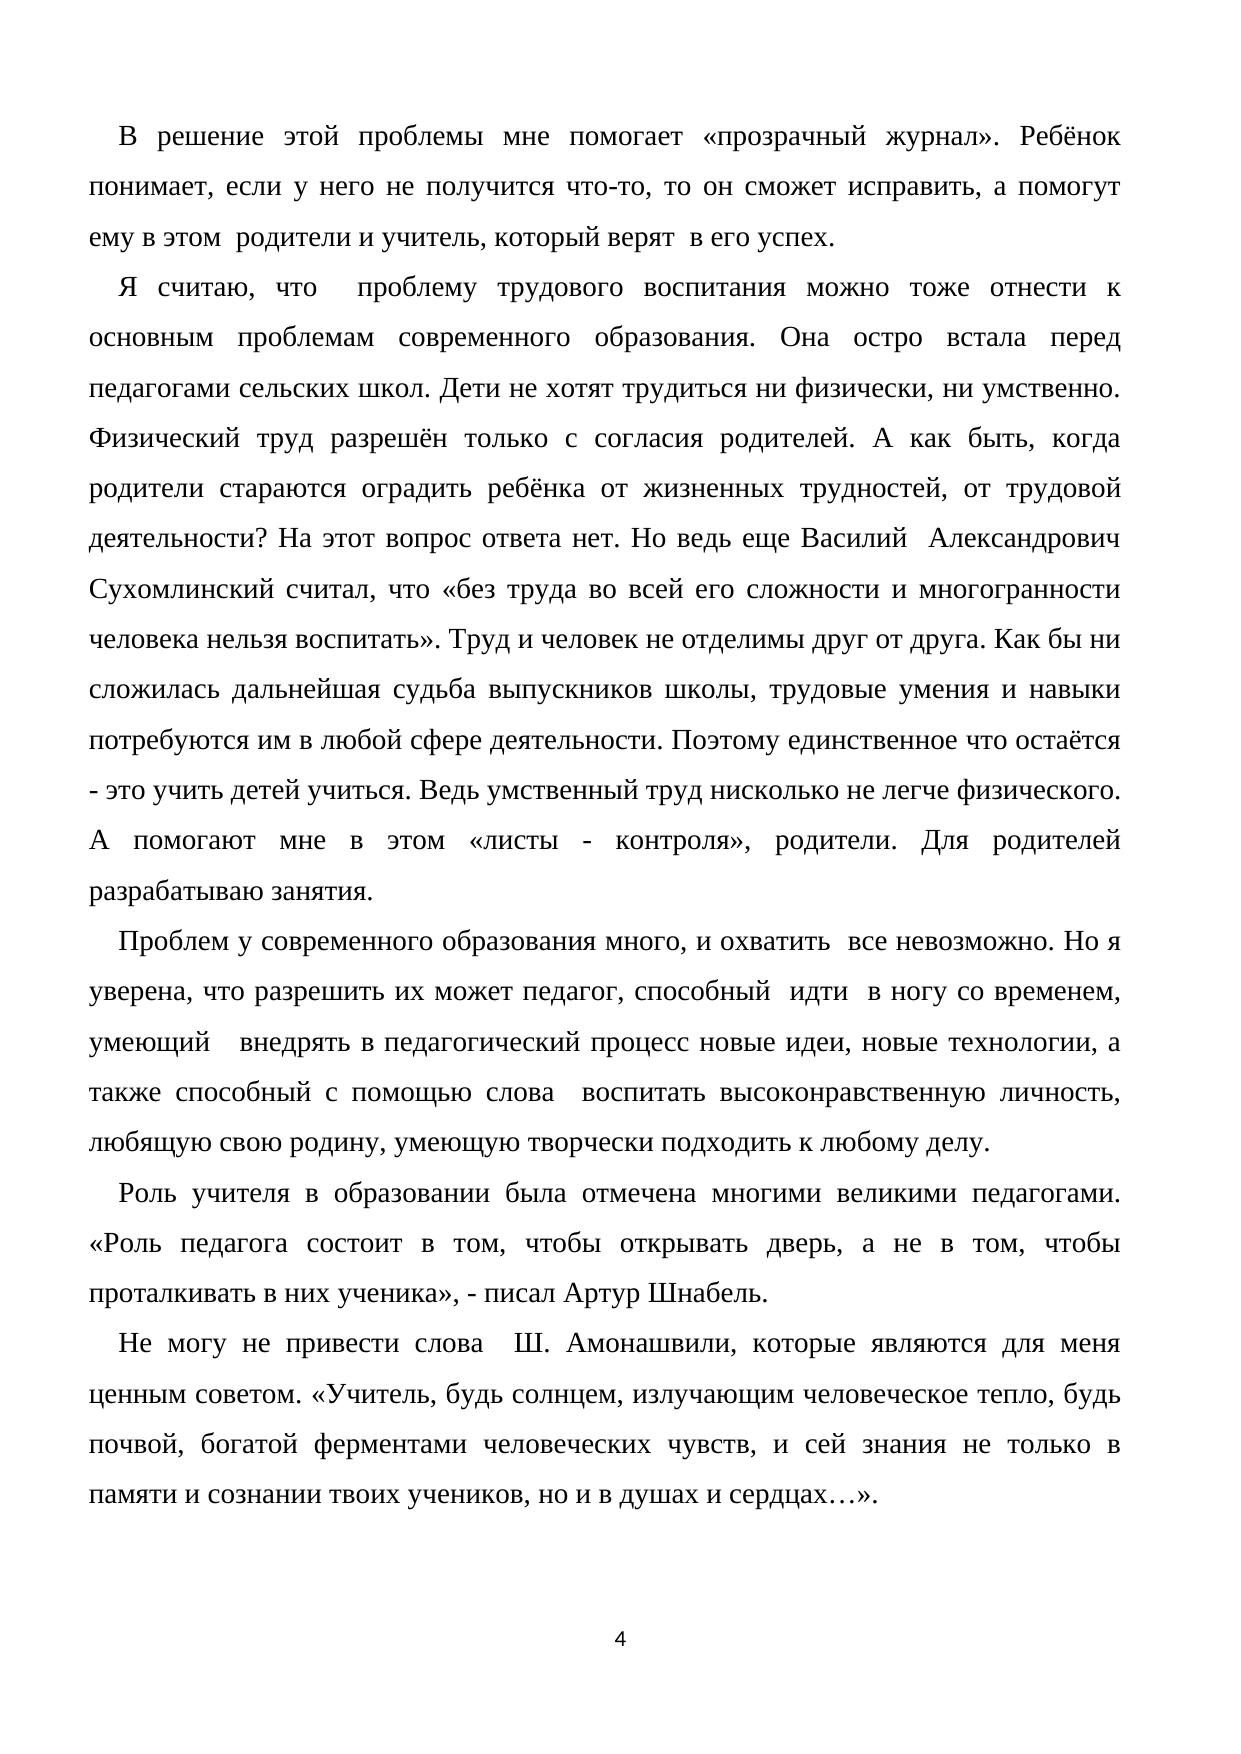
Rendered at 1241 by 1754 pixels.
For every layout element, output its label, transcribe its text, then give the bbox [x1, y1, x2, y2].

text Не могу не привести слова Ш. Амонашвили, которые являются для меня ценным советом. «Учитель, будь солнцем, излучающим человеческое тепло, будь почвой, богатой ферментами человеческих чувств, и сей знания не только в памяти и сознании твоих учеников, но и в душах и сердцах…». [88, 1326, 1122, 1510]
text Проблем у современного образования много, и охватить все невозможно. Но я уверена, что разрешить их может педагог, способный идти в ногу со временем, умеющий внедрять в педагогический процесс новые идеи, новые технологии, а также способный с помощью слова воспитать высоконравственную личность, любящую свою родину, умеющую творчески подходить к любому делу. [88, 923, 1122, 1158]
text Я считаю, что проблему трудового воспитания можно тоже отнести к основным проблемам современного образования. Она остро встала перед педагогами сельских школ. Дети не хотят трудиться ни физически, ни умственно. Физический труд разрешён только с согласия родителей. А как быть, когда родители стараются оградить ребёнка от жизненных трудностей, от трудовой деятельности? На этот вопрос ответа нет. Но ведь еще Василий Александрович Сухомлинский считал, что «без труда во всей его сложности и многогранности человека нельзя воспитать». Труд и человек не отделимы друг от друга. Как бы ни сложилась дальнейшая судьба выпускников школы, трудовые умения и навыки потребуются им в любой сфере деятельности. Поэтому единственное что остаётся - это учить детей учиться. Ведь умственный труд нисколько не легче физического. А помогают мне в этом «листы - контроля», родители. Для родителей разрабатываю занятия. [88, 269, 1122, 906]
text Роль учителя в образовании была отмечена многими великими педагогами. «Роль педагога состоит в том, чтобы открывать дверь, а не в том, чтобы проталкивать в них ученика», - писал Артур Шнабель. [88, 1175, 1122, 1309]
text В решение этой проблемы мне помогает «прозрачный журнал». Ребёнок понимает, если у него не получится что-то, то он сможет исправить, а помогут ему в этом родители и учитель, который верят в его успех. [88, 118, 1122, 252]
